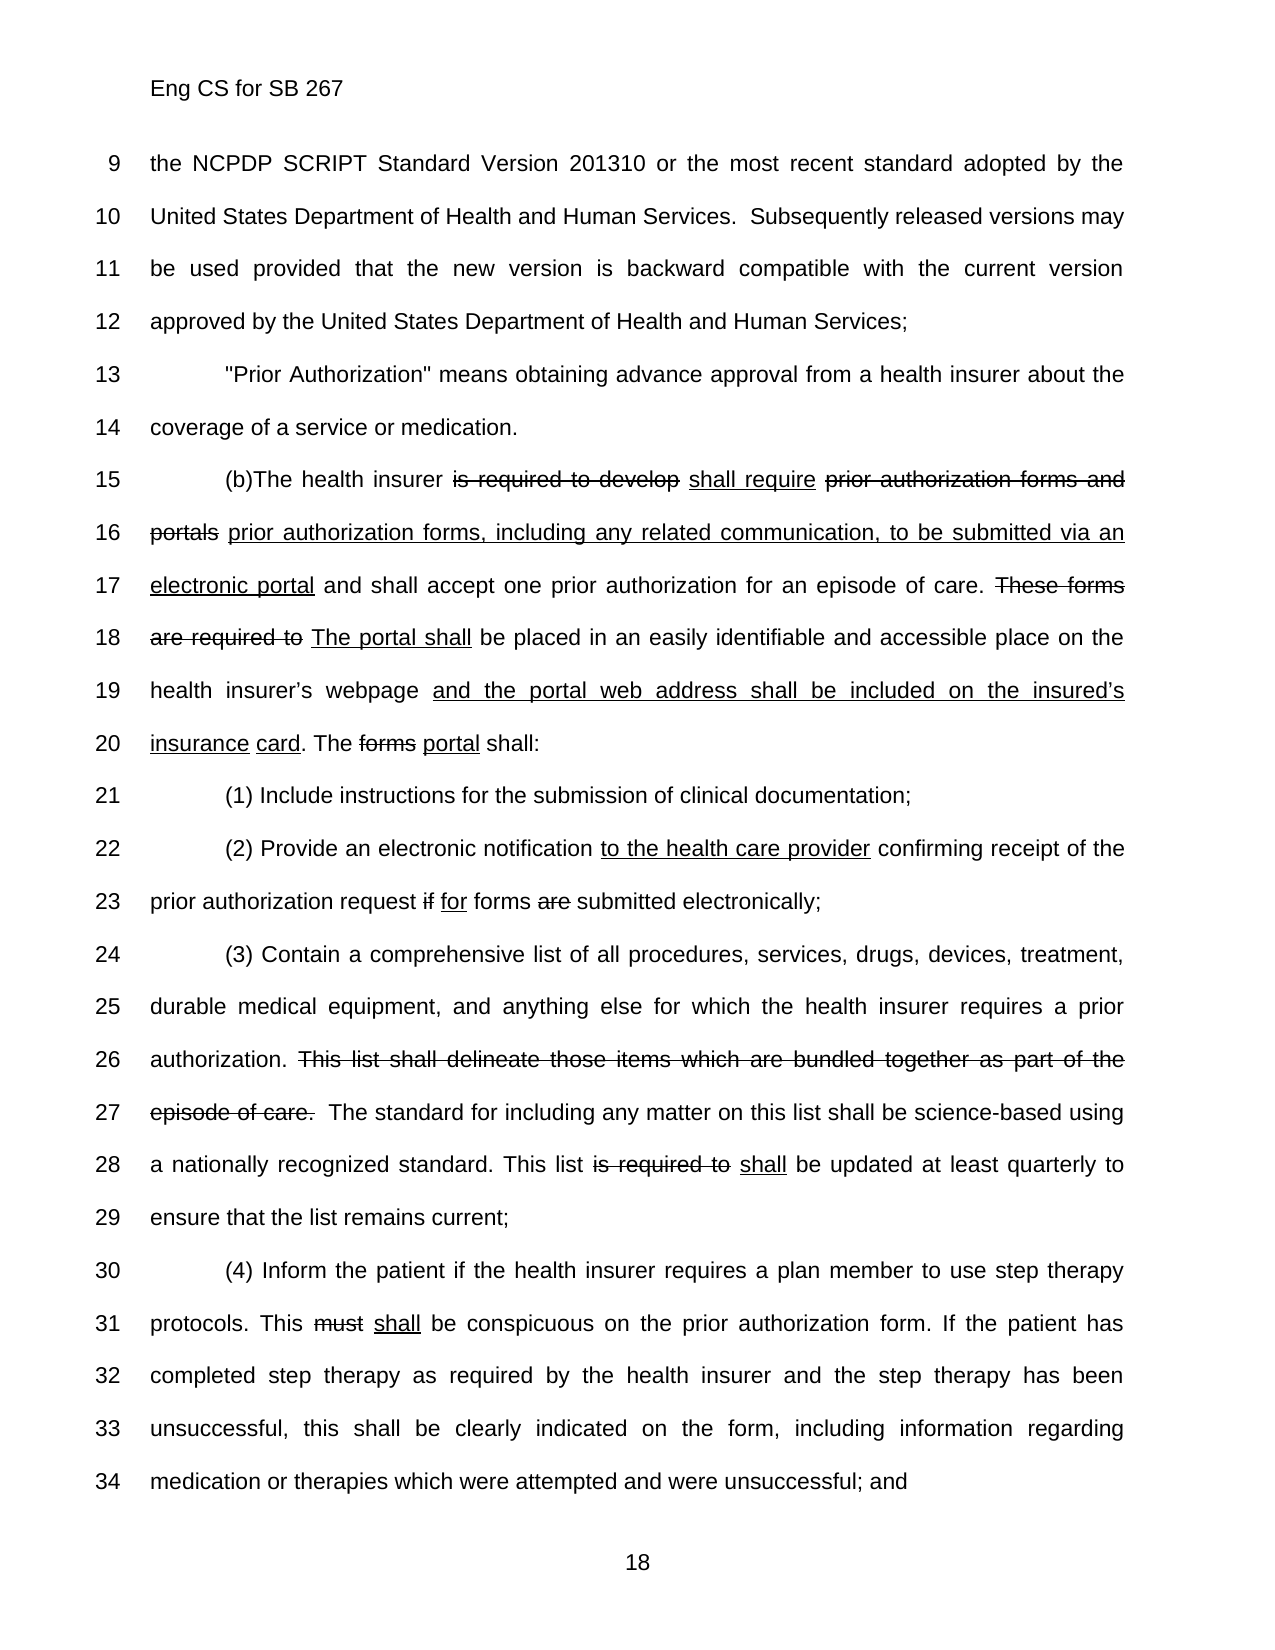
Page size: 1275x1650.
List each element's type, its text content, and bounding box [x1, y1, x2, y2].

text "Prior Authorization" means obtaining advance approval from a health insurer about the coverage of a service or medication. [150, 361, 1125, 440]
text (b)The health insurer is required to develop shall require prior authorization forms and portals prior authorization forms, including any related communication, to be submitted via an electronic portal and shall accept one prior authorization for an episode of care. These forms are required to The portal shall be placed in an easily identifiable and accessible place on the health insurer’s webpage and the portal web address shall be included on the insured’s insurance card. The forms portal shall: [150, 466, 1125, 756]
text (4) Inform the patient if the health insurer requires a plan member to use step therapy protocols. This must shall be conspicuous on the prior authorization form. If the patient has completed step therapy as required by the health insurer and the step therapy has been unsuccessful, this shall be clearly indicated on the form, including information regarding medication or therapies which were attempted and were unsuccessful; and [150, 1257, 1125, 1494]
text (3) Contain a comprehensive list of all procedures, services, drugs, devices, treatment, durable medical equipment, and anything else for which the health insurer requires a prior authorization. This list shall delineate those items which are bundled together as part of the episode of care. The standard for including any matter on this list shall be science-based using a nationally recognized standard. This list is required to shall be updated at least quarterly to ensure that the list remains current; [150, 941, 1125, 1231]
text (1) Include instructions for the submission of clinical documentation; [150, 782, 1125, 809]
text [150, 150, 1125, 334]
text (2) Provide an electronic notification to the health care provider confirming receipt of the prior authorization request if for forms are submitted electronically; [150, 835, 1125, 914]
